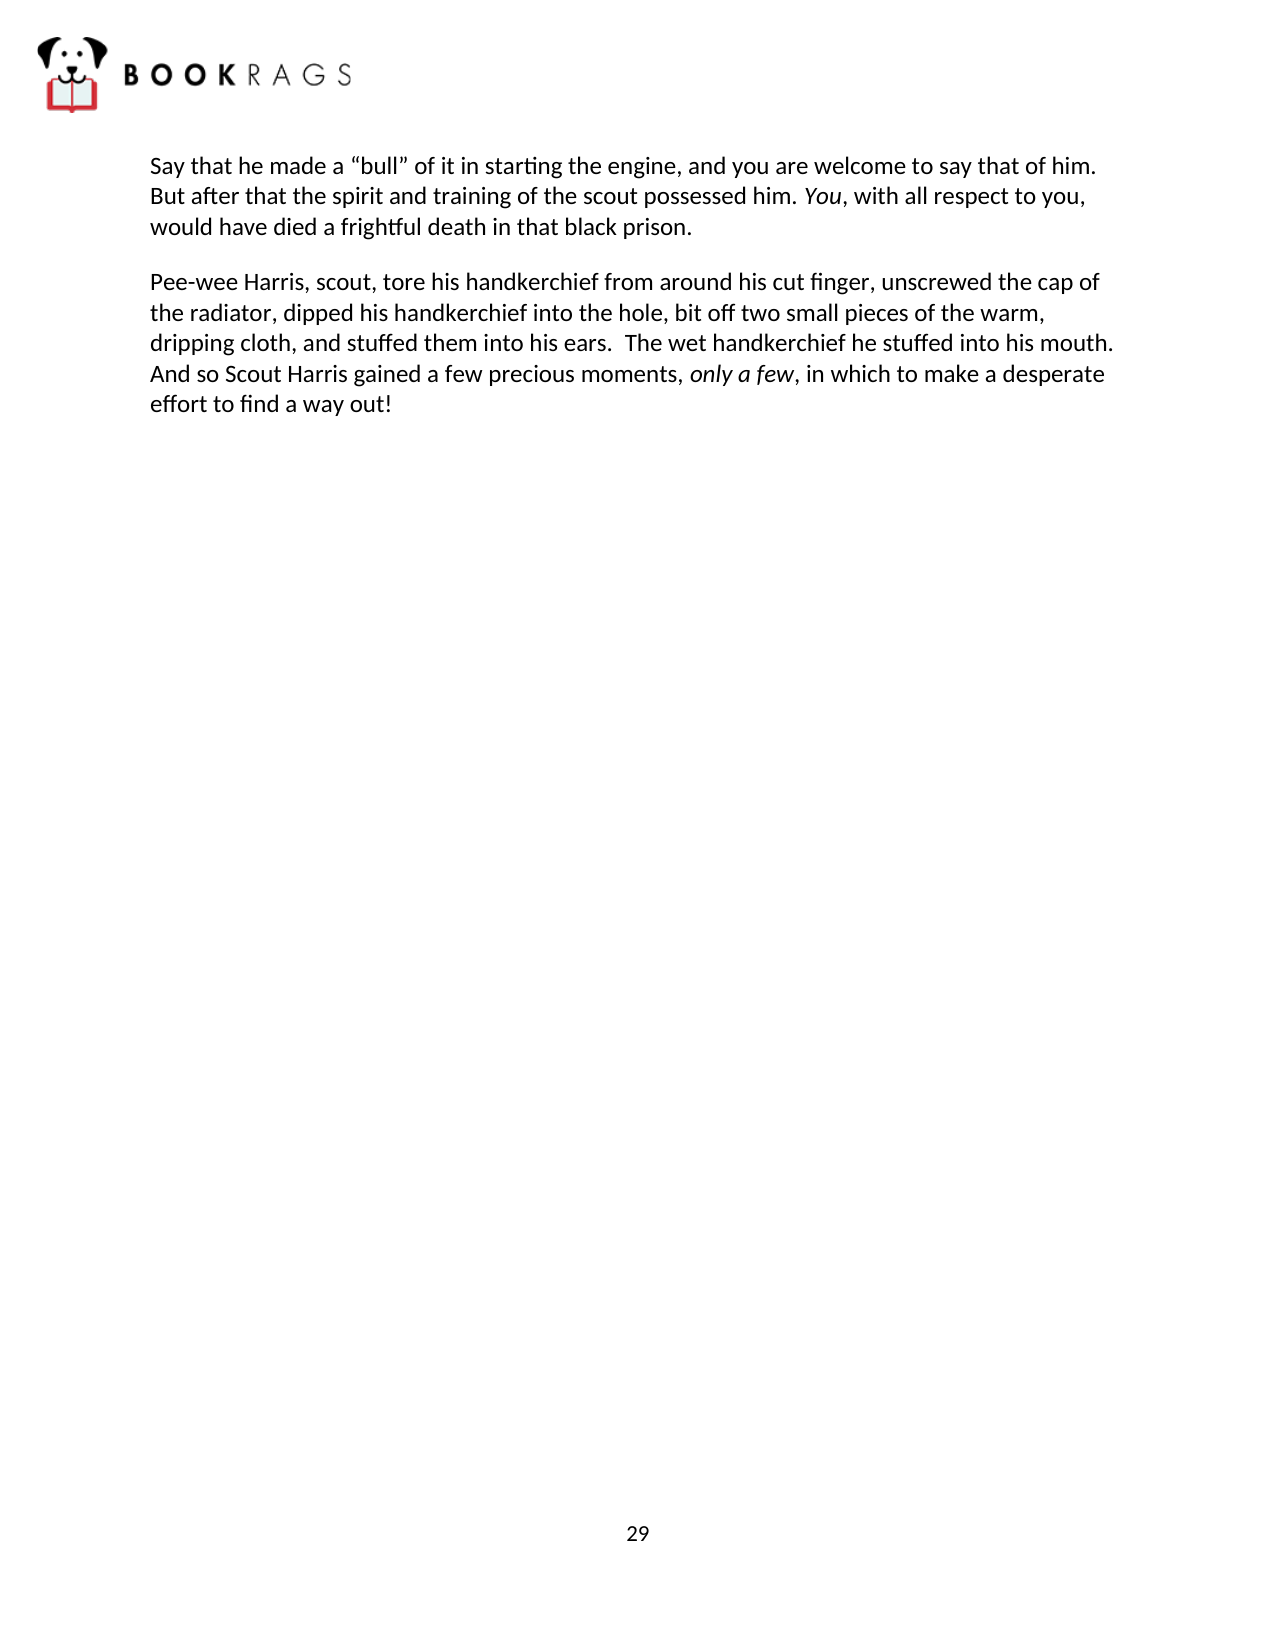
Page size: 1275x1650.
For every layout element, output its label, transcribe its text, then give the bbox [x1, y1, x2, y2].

picture [37, 37, 351, 113]
text Pee-wee Harris, scout, tore his handkerchief from around his cut finger, unscrewed the cap of the radiator, dipped his handkerchief into the hole, bit off two small pieces of the warm, dripping cloth, and stuffed them into his ears. The wet handkerchief he stuffed into his mouth. And so Scout Harris gained a few precious moments, only a few, in which to make a desperate effort to find a way out! [150, 267, 1125, 419]
text Say that he made a “bull” of it in starting the engine, and you are welcome to say that of him. But after that the spirit and training of the scout possessed him. You, with all respect to you, would have died a frightful death in that black prison. [150, 150, 1125, 242]
